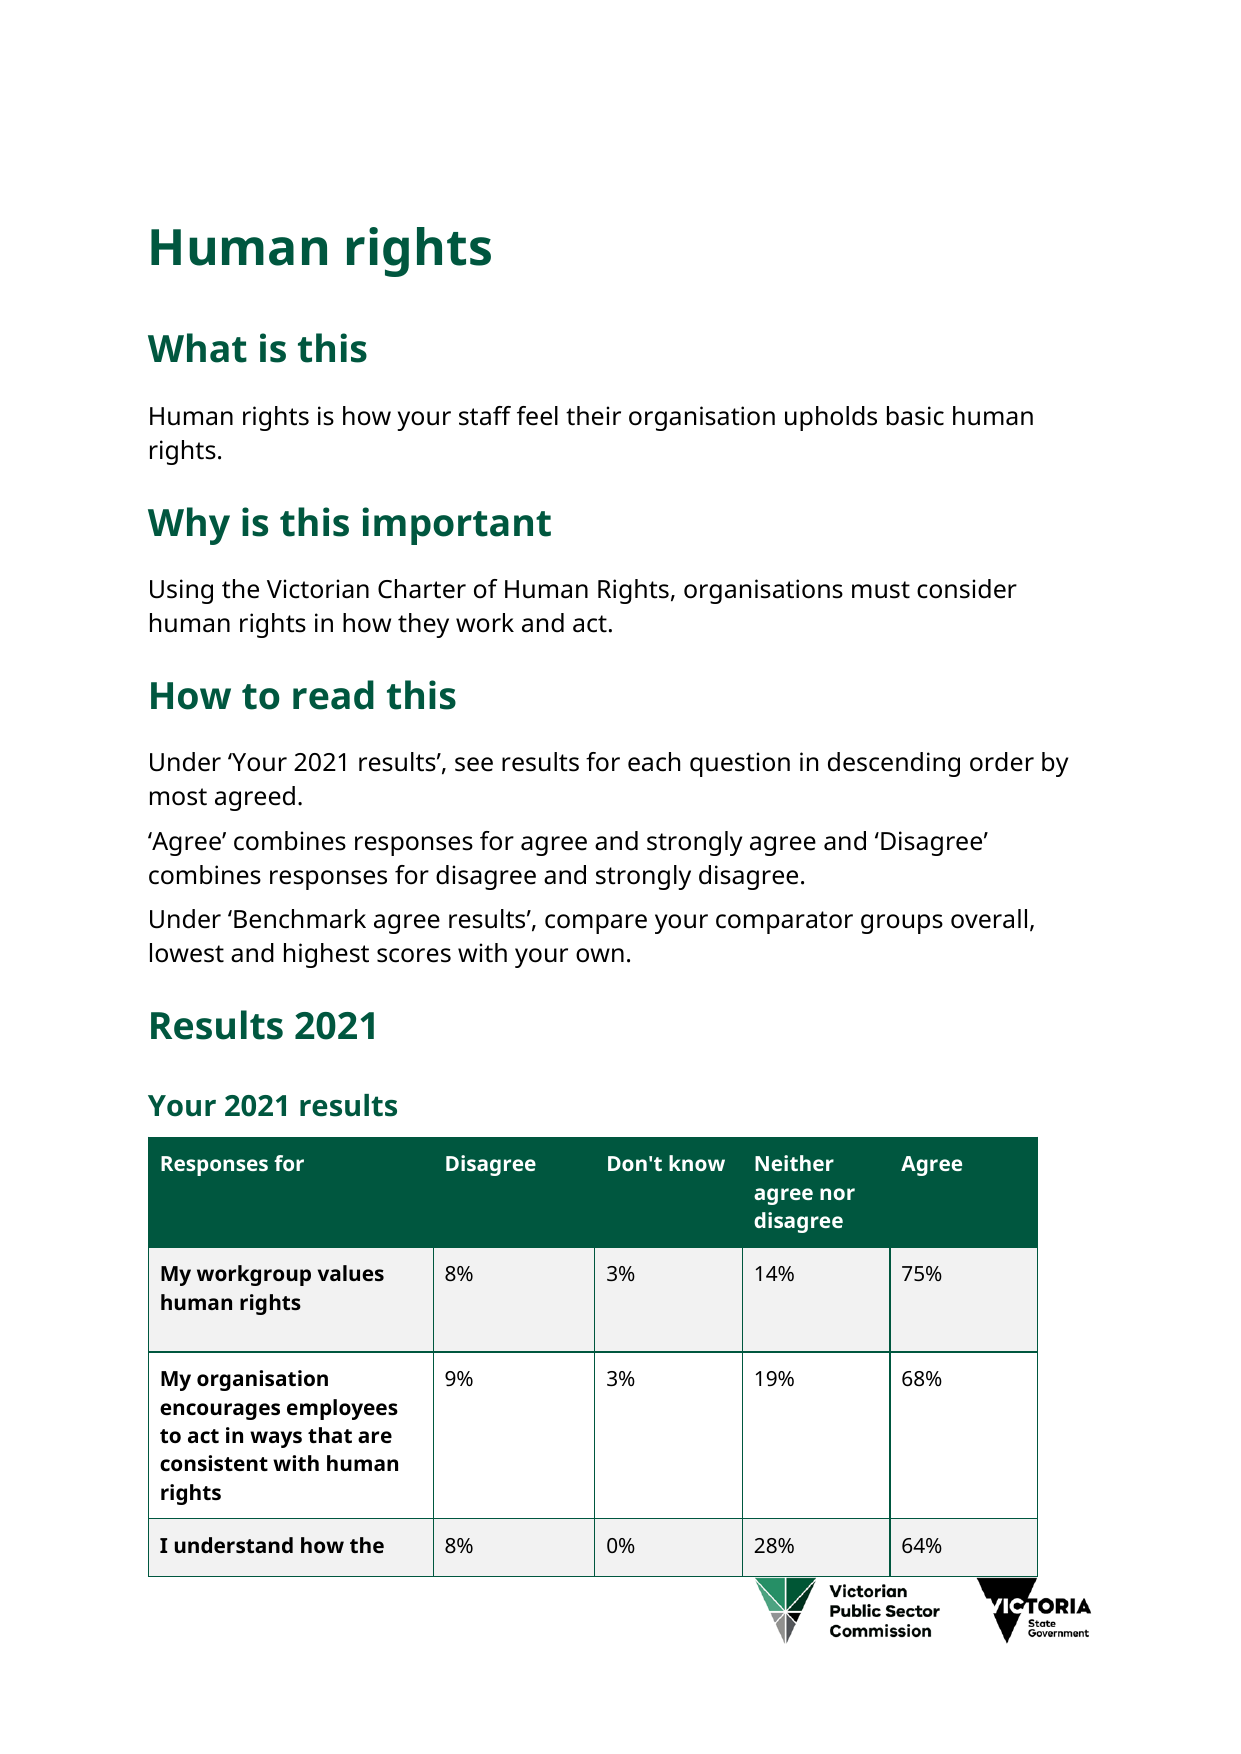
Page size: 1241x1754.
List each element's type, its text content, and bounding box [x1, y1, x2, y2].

subtitle Why is this important [148, 496, 1092, 547]
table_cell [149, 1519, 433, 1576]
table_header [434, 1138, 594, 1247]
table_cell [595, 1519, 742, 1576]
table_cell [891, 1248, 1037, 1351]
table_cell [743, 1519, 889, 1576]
subtitle How to read this [148, 669, 1092, 720]
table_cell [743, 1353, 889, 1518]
text Under ‘Benchmark agree results’, compare your comparator groups overall, lowest and highest scores with your own. [148, 902, 1092, 970]
subtitle Results 2021 [148, 999, 1092, 1050]
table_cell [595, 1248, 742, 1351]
subtitle What is this [148, 323, 1092, 374]
subtitle Your 2021 results [148, 1085, 1092, 1125]
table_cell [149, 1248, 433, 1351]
subtitle Human rights [148, 212, 1092, 280]
text ‘Agree’ combines responses for agree and strongly agree and ‘Disagree’ combines responses for disagree and strongly disagree. [148, 823, 1092, 891]
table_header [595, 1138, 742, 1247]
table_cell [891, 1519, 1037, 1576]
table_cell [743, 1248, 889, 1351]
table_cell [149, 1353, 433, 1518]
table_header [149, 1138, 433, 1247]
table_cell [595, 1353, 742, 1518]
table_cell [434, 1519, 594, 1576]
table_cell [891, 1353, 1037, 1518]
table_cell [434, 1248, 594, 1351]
text Human rights is how your staff feel their organisation upholds basic human rights. [148, 398, 1092, 467]
text Under ‘Your 2021 results’, see results for each question in descending order by most agreed. [148, 745, 1092, 813]
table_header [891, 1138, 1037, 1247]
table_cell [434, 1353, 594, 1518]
text Using the Victorian Charter of Human Rights, organisations must consider human rights in how they work and act. [148, 572, 1092, 640]
picture [754, 1577, 1093, 1645]
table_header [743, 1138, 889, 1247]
